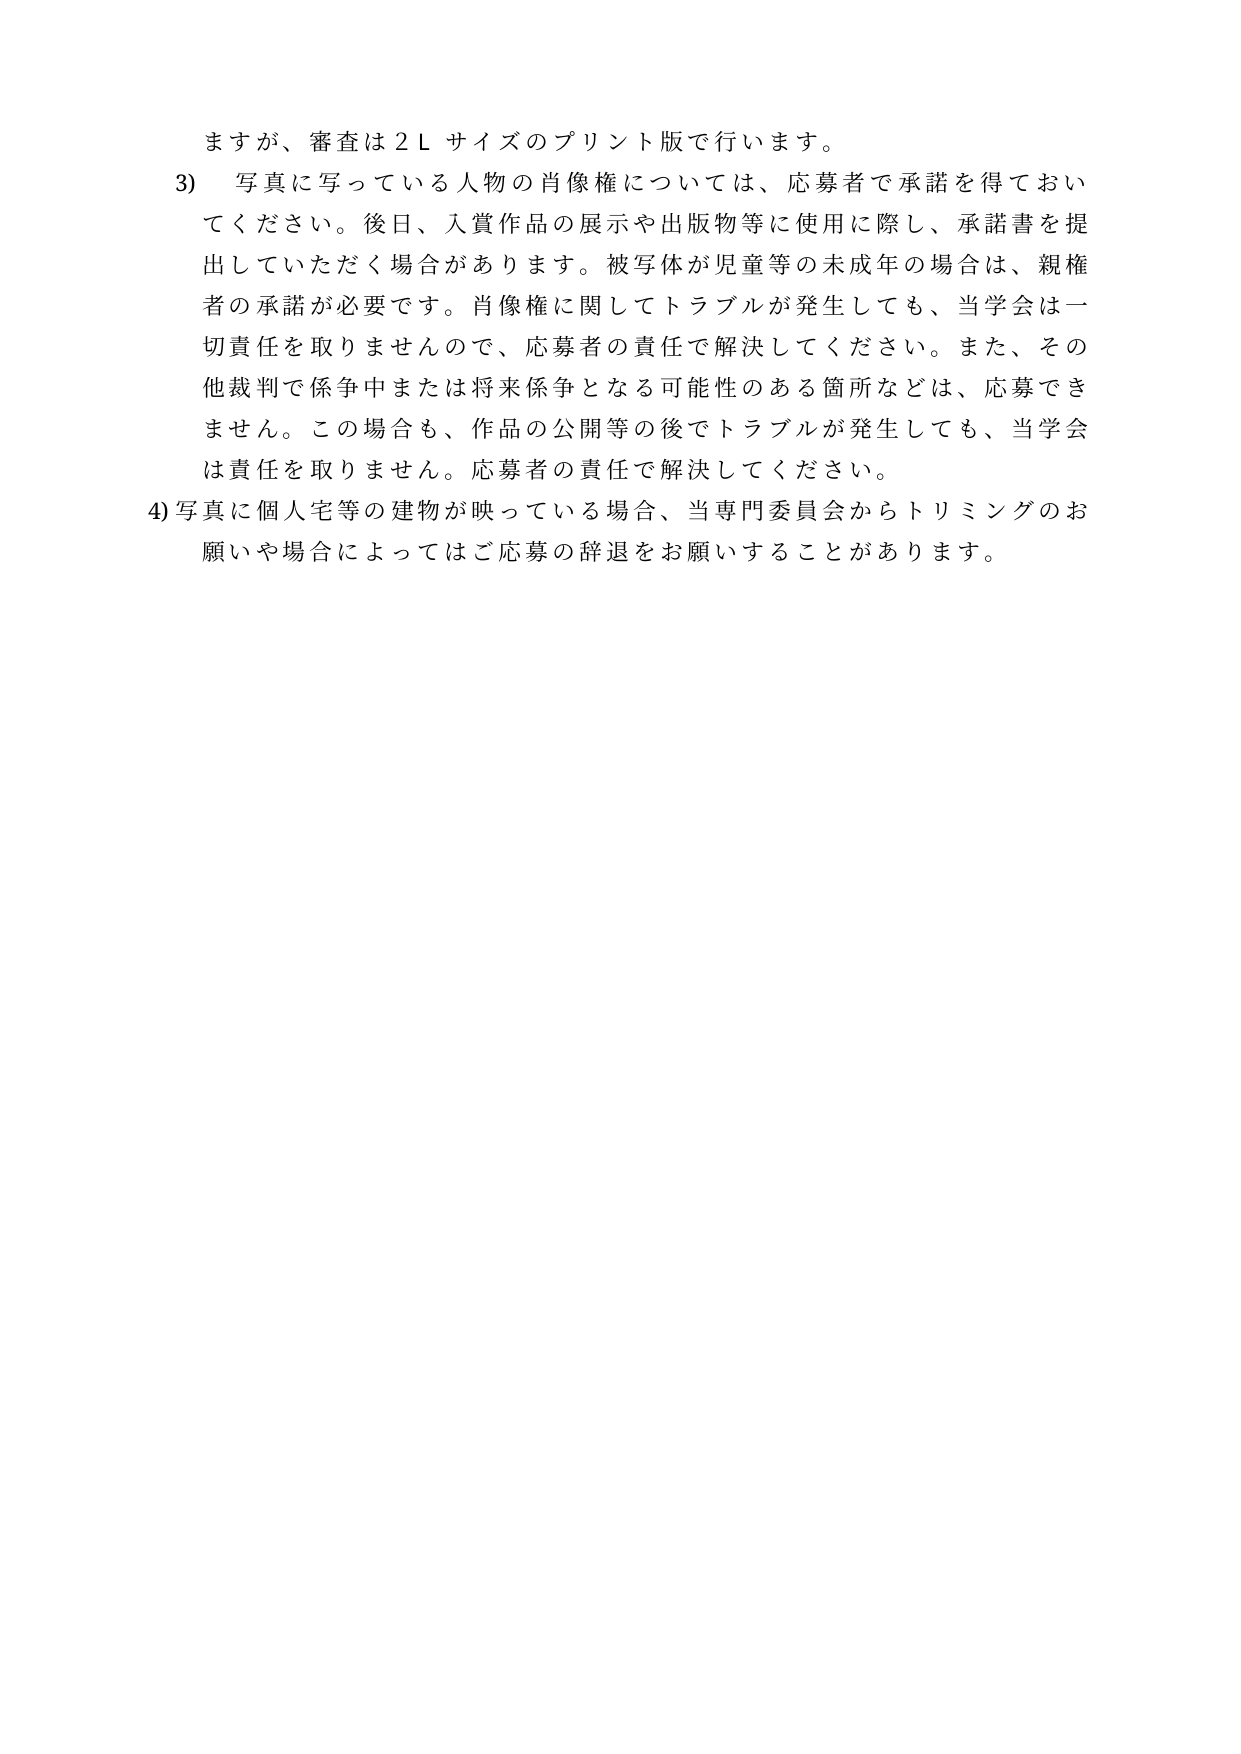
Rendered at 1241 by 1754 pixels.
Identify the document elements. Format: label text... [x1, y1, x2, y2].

text 4) 写真に個人宅等の建物が映っている場合、当専門委員会からトリミングのお願いや場合によってはご応募の辞退をお願いすることがあります。 [148, 489, 1092, 571]
text 3) 写真に写っている人物の肖像権については、応募者で承諾を得ておいてください。後日、入賞作品の展示や出版物等に使用に際し、承諾書を提出していただく場合があります。被写体が児童等の未成年の場合は、親権者の承諾が必要です。肖像権に関してトラブルが発生しても、当学会は一切責任を取りませんので、応募者の責任で解決してください。また、その他裁判で係争中または将来係争となる可能性のある箇所などは、応募できません。この場合も、作品の公開等の後でトラブルが発生しても、当学会は責任を取りません。応募者の責任で解決してください。 [150, 161, 1092, 489]
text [148, 121, 1092, 161]
